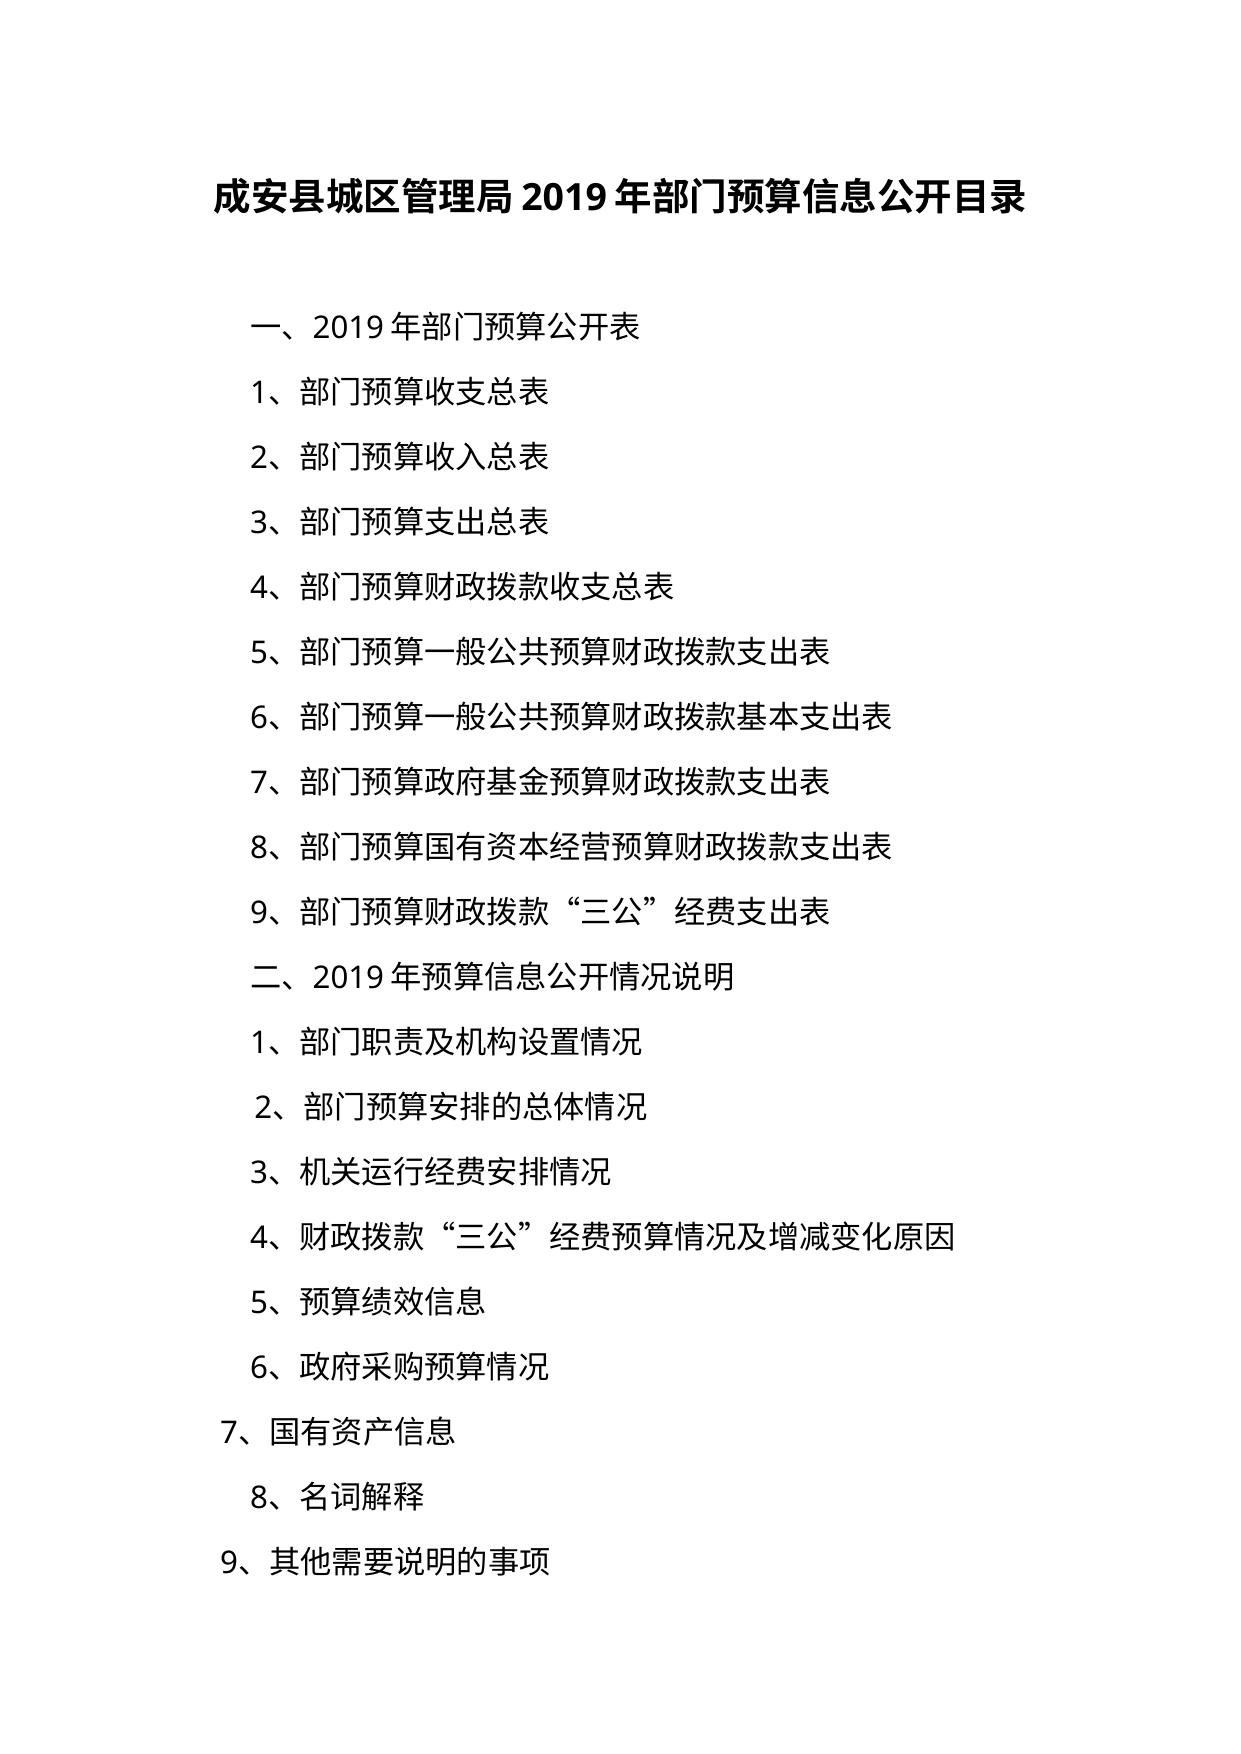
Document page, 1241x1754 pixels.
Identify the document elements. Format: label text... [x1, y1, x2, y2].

text 9、其他需要说明的事项 [187, 1527, 1053, 1592]
list 部门预算财政拨款“三公”经费支出表 [187, 877, 1053, 942]
list 部门预算政府基金预算财政拨款支出表 [187, 747, 1053, 812]
text 3、机关运行经费安排情况 [187, 1137, 1053, 1202]
text 一、2019年部门预算公开表 [187, 292, 1053, 357]
text 7、国有资产信息 [187, 1397, 1053, 1462]
list 部门预算收入总表 [187, 422, 1053, 487]
list 部门预算收支总表 [187, 357, 1053, 422]
list 部门预算支出总表 [187, 487, 1053, 552]
list 部门预算一般公共预算财政拨款基本支出表 [187, 682, 1053, 747]
text 5、预算绩效信息 [187, 1267, 1053, 1332]
text 2、部门预算安排的总体情况 [187, 1072, 1053, 1137]
list 部门职责及机构设置情况 [187, 1007, 1053, 1072]
list 部门预算财政拨款收支总表 [187, 552, 1053, 617]
list 部门预算国有资本经营预算财政拨款支出表 [187, 812, 1053, 877]
text 4、财政拨款“三公”经费预算情况及增减变化原因 [187, 1202, 1053, 1267]
text 6、政府采购预算情况 [187, 1332, 1053, 1397]
text 二、2019年预算信息公开情况说明 [187, 942, 1053, 1007]
text 8、名词解释 [187, 1462, 1053, 1527]
text 成安县城区管理局2019年部门预算信息公开目录 [187, 162, 1053, 227]
list 部门预算一般公共预算财政拨款支出表 [187, 617, 1053, 682]
